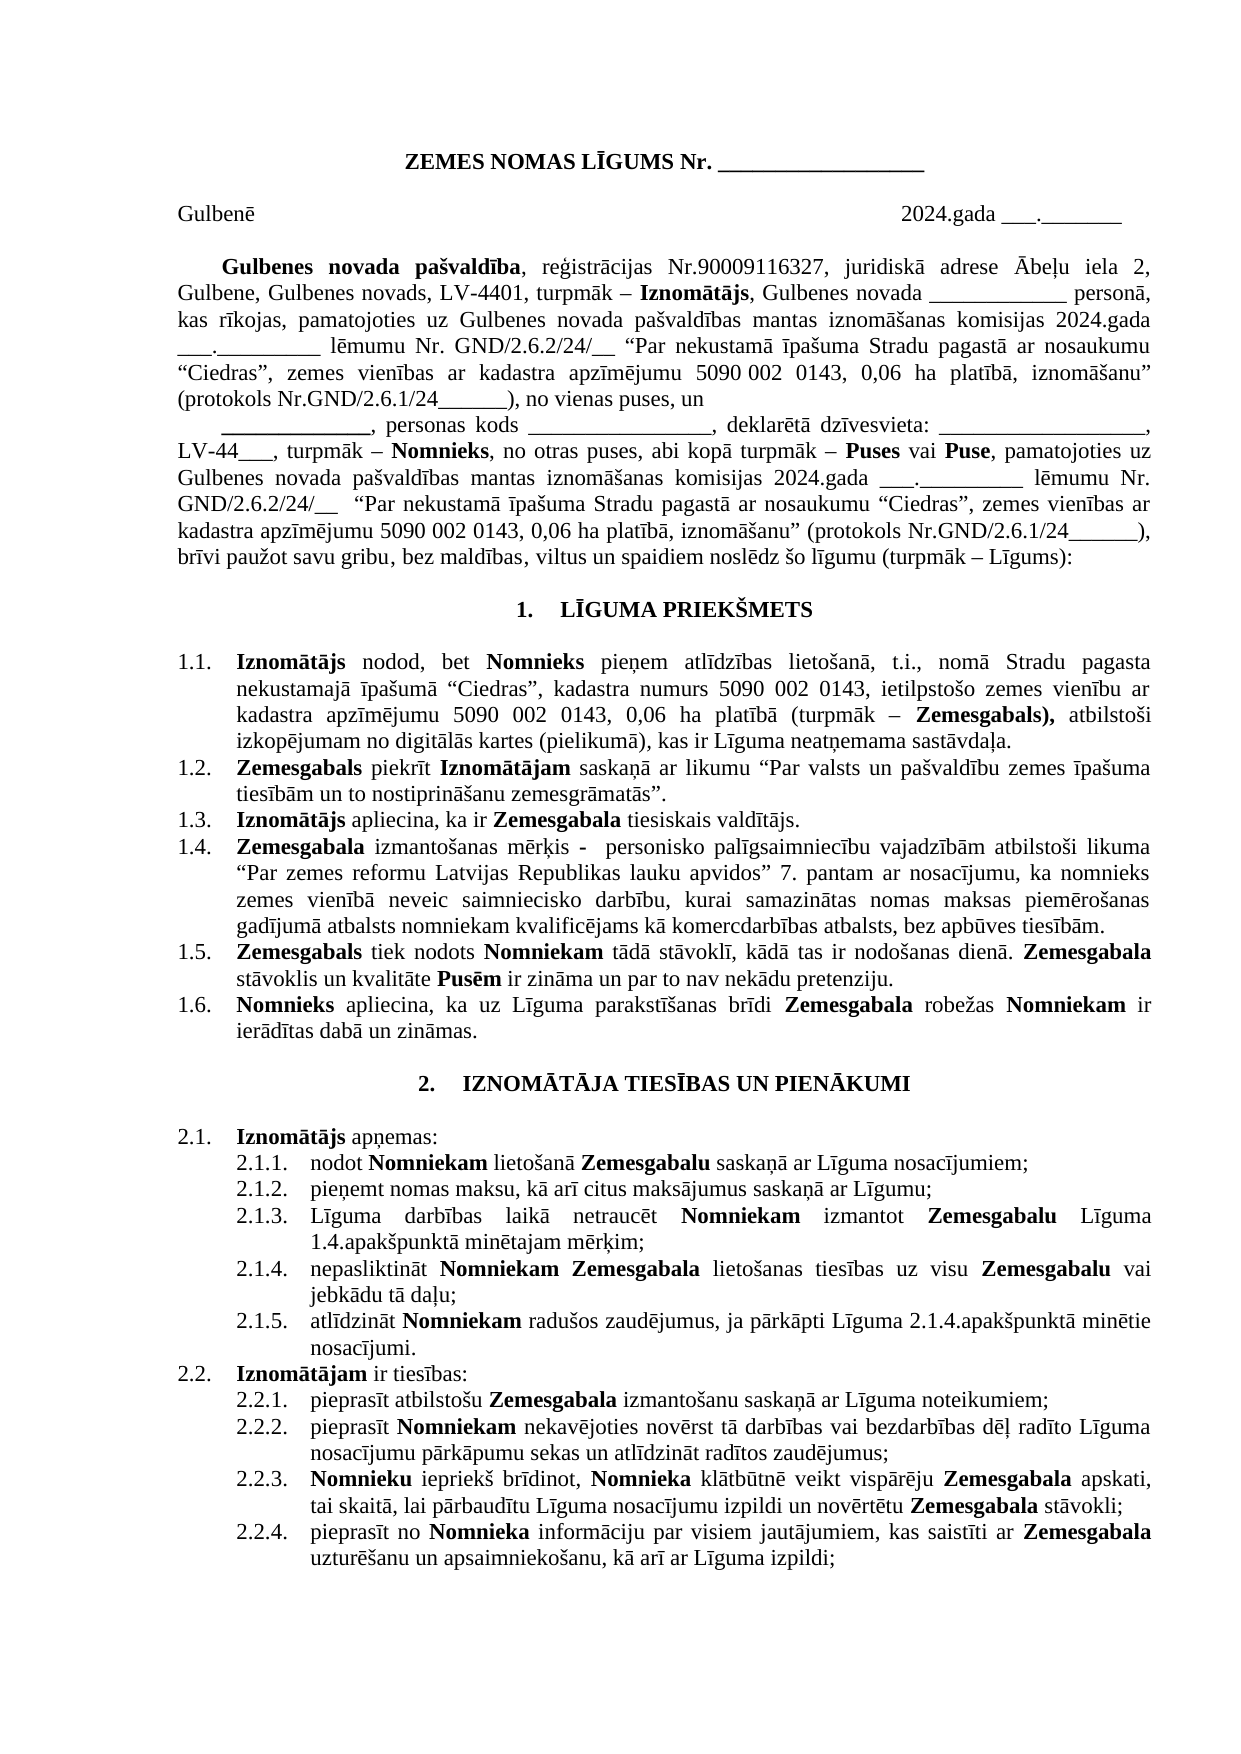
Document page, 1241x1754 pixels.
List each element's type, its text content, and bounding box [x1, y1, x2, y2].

list Zemesgabals piekrīt Iznomātājam saskaņā ar likumu “Par valsts un pašvaldību zemes īpašuma tiesībām un to nostiprināšanu zemesgrāmatās”. [177, 754, 1152, 807]
list pieprasīt Nomniekam nekavējoties novērst tā darbības vai bezdarbības dēļ radīto Līguma nosacījumu pārkāpumu sekas un atlīdzināt radītos zaudējumus; [236, 1413, 1152, 1465]
list Zemesgabala izmantošanas mērķis - personisko palīgsaimniecību vajadzībām atbilstoši likuma “Par zemes reformu Latvijas Republikas lauku apvidos” 7. pantam ar nosacījumu, ka nomnieks zemes vienībā neveic saimniecisko darbību, kurai samazinātas nomas maksas piemērošanas gadījumā atbalsts nomniekam kvalificējams kā komercdarbības atbalsts, bez apbūves tiesībām. [177, 833, 1152, 938]
list pieņemt nomas maksu, kā arī citus maksājumus saskaņā ar Līgumu; [236, 1176, 1152, 1202]
text ZEMES NOMAS LĪGUMS Nr. __________________ [177, 148, 1152, 174]
list Līguma priekšmets [177, 596, 1152, 622]
list Iznomātājs apliecina, ka ir Zemesgabala tiesiskais valdītājs. [177, 807, 1152, 833]
list pieprasīt atbilstošu Zemesgabala izmantošanu saskaņā ar Līguma noteikumiem; [236, 1386, 1152, 1413]
list Nomnieku iepriekš brīdinot, Nomnieka klātbūtnē veikt vispārēju Zemesgabala apskati, tai skaitā, lai pārbaudītu Līguma nosacījumu izpildi un novērtētu Zemesgabala stāvokli; [236, 1465, 1152, 1518]
text Gulbenes novada pašvaldība, reģistrācijas Nr.90009116327, juridiskā adrese Ābeļu iela 2, Gulbene, Gulbenes novads, LV-4401, turpmāk – Iznomātājs, Gulbenes novada ____________ personā, kas rīkojas, pamatojoties uz Gulbenes novada pašvaldības mantas iznomāšanas komisijas 2024.gada ___._________ lēmumu Nr. GND/2.6.2/24/__ “Par nekustamā īpašuma Stradu pagastā ar nosaukumu “Ciedras”, zemes vienības ar kadastra apzīmējumu 5090 002 0143, 0,06 ha platībā, iznomāšanu” (protokols Nr.GND/2.6.1/24______), no vienas puses, un [177, 253, 1152, 411]
list Iznomātājs apņemas: [177, 1123, 1152, 1149]
list pieprasīt no Nomnieka informāciju par visiem jautājumiem, kas saistīti ar Zemesgabala uzturēšanu un apsaimniekošanu, kā arī ar Līguma izpildi; [236, 1518, 1152, 1571]
list Iznomātājs nodod, bet Nomnieks pieņem atlīdzības lietošanā, t.i., nomā Stradu pagasta nekustamajā īpašumā “Ciedras”, kadastra numurs 5090 002 0143, ietilpstošo zemes vienību ar kadastra apzīmējumu 5090 002 0143, 0,06 ha platībā (turpmāk – Zemesgabals), atbilstoši izkopējumam no digitālās kartes (pielikumā), kas ir Līguma neatņemama sastāvdaļa. [177, 648, 1152, 754]
list nodot Nomniekam lietošanā Zemesgabalu saskaņā ar Līguma nosacījumiem; [236, 1149, 1152, 1176]
list Nomnieks apliecina, ka uz Līguma parakstīšanas brīdi Zemesgabala robežas Nomniekam ir ierādītas dabā un zināmas. [177, 991, 1152, 1044]
list IZNOMĀTĀJA TIESĪBAS UN PIENĀKUMI [177, 1070, 1152, 1096]
text Gulbenē 2024.gada ___._______ [177, 200, 1152, 227]
list Iznomātājam ir tiesības: [177, 1360, 1152, 1386]
list nepasliktināt Nomniekam Zemesgabala lietošanas tiesības uz visu Zemesgabalu vai jebkādu tā daļu; [236, 1254, 1152, 1307]
text _____________, personas kods ________________, deklarētā dzīvesvieta: __________________, LV-44___, turpmāk – Nomnieks, no otras puses, abi kopā turpmāk – Puses vai Puse, pamatojoties uz Gulbenes novada pašvaldības mantas iznomāšanas komisijas 2024.gada ___._________ lēmumu Nr. GND/2.6.2/24/__ “Par nekustamā īpašuma Stradu pagastā ar nosaukumu “Ciedras”, zemes vienības ar kadastra apzīmējumu 5090 002 0143, 0,06 ha platībā, iznomāšanu” (protokols Nr.GND/2.6.1/24______), brīvi paužot savu gribu‚ bez maldības‚ viltus un spaidiem noslēdz šo līgumu (turpmāk – Līgums): [177, 411, 1152, 569]
list Zemesgabals tiek nodots Nomniekam tādā stāvoklī, kādā tas ir nodošanas dienā. Zemesgabala stāvoklis un kvalitāte Pusēm ir zināma un par to nav nekādu pretenziju. [177, 938, 1152, 991]
list Līguma darbības laikā netraucēt Nomniekam izmantot Zemesgabalu Līguma 1.4.apakšpunktā minētajam mērķim; [236, 1202, 1152, 1254]
list atlīdzināt Nomniekam radušos zaudējumus, ja pārkāpti Līguma 2.1.4.apakšpunktā minētie nosacījumi. [236, 1307, 1152, 1360]
